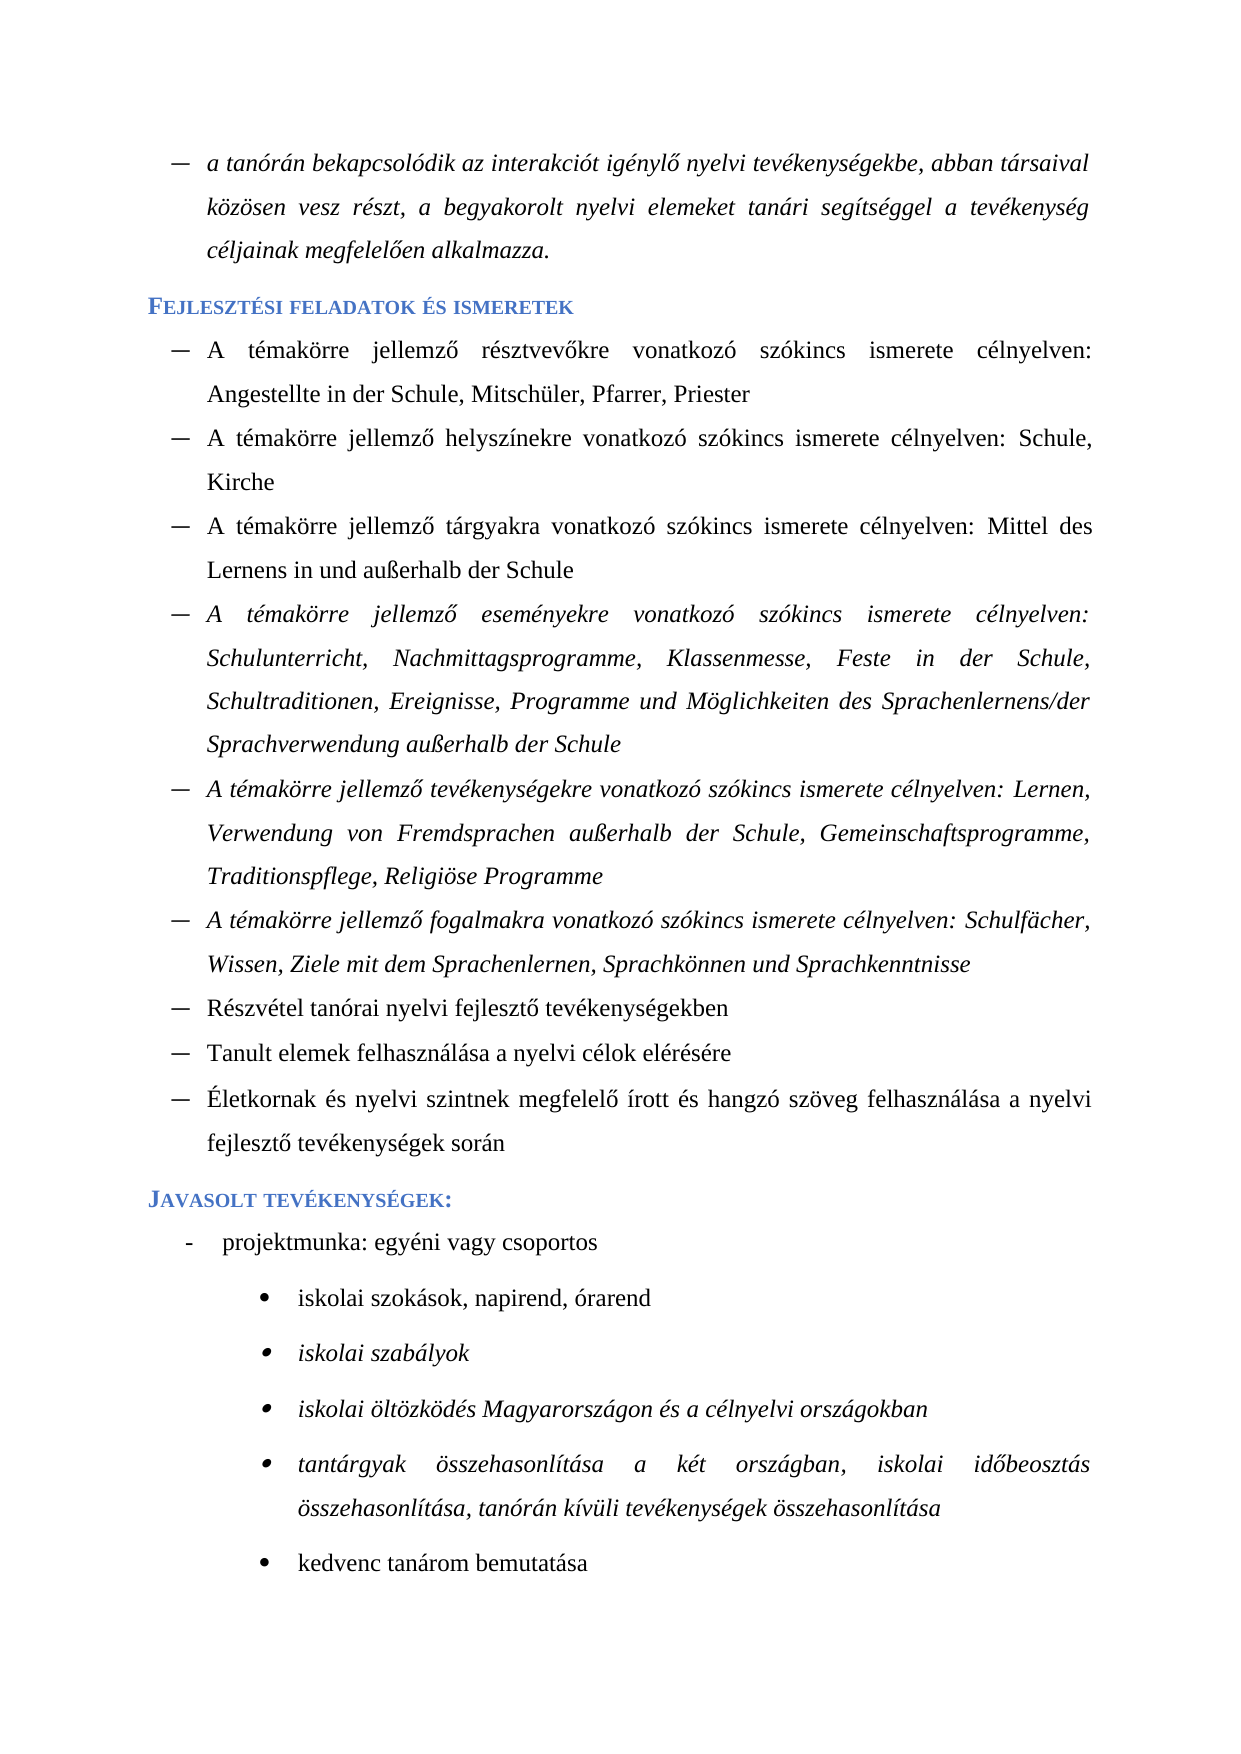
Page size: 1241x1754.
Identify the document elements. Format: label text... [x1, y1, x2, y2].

list A témakörre jellemző helyszínekre vonatkozó szókincs ismerete célnyelven: Schule, Kirche [169, 422, 1093, 496]
list a tanórán bekapcsolódik az interakciót igénylő nyelvi tevékenységekbe, abban társaival közösen vesz részt, a begyakorolt nyelvi elemeket tanári segítséggel a tevékenység céljainak megfelelően alkalmazza. [169, 148, 1093, 264]
list projektmunka: egyéni vagy csoportos [185, 1227, 1093, 1256]
list iskolai öltözködés Magyarországon és a célnyelvi országokban [260, 1394, 1093, 1423]
list Életkornak és nyelvi szintnek megfelelő írott és hangzó szöveg felhasználása a nyelvi fejlesztő tevékenységek során [169, 1083, 1093, 1157]
list A témakörre jellemző résztvevőkre vonatkozó szókincs ismerete célnyelven: Angestellte in der Schule, Mitschüler, Pfarrer, Priester [169, 334, 1093, 408]
list tantárgyak összehasonlítása a két országban, iskolai időbeosztás összehasonlítása, tanórán kívüli tevékenységek összehasonlítása [260, 1449, 1093, 1521]
list A témakörre jellemző fogalmakra vonatkozó szókincs ismerete célnyelven: Schulfächer, Wissen, Ziele mit dem Sprachenlernen, Sprachkönnen und Sprachkenntnisse [169, 904, 1093, 977]
list iskolai szokások, napirend, órarend [260, 1283, 1093, 1311]
list A témakörre jellemző tárgyakra vonatkozó szókincs ismerete célnyelven: Mittel des Lernens in und außerhalb der Schule [169, 510, 1093, 584]
text Fejlesztési feladatok és ismeretek [148, 291, 1093, 320]
list iskolai szabályok [260, 1338, 1093, 1367]
text Javasolt tevékenységek: [148, 1184, 1093, 1213]
list Tanult elemek felhasználása a nyelvi célok elérésére [169, 1038, 1093, 1068]
list A témakörre jellemző eseményekre vonatkozó szókincs ismerete célnyelven: Schulunterricht, Nachmittagsprogramme, Klassenmesse, Feste in der Schule, Schultraditionen, Ereignisse, Programme und Möglichkeiten des Sprachenlernens/der Sprachverwendung außerhalb der Schule [169, 598, 1093, 758]
list Részvétel tanórai nyelvi fejlesztő tevékenységekben [169, 992, 1093, 1022]
list kedvenc tanárom bemutatása [260, 1548, 1093, 1577]
list A témakörre jellemző tevékenységekre vonatkozó szókincs ismerete célnyelven: Lernen, Verwendung von Fremdsprachen außerhalb der Schule, Gemeinschaftsprogramme, Traditionspflege, Religiöse Programme [169, 773, 1093, 889]
